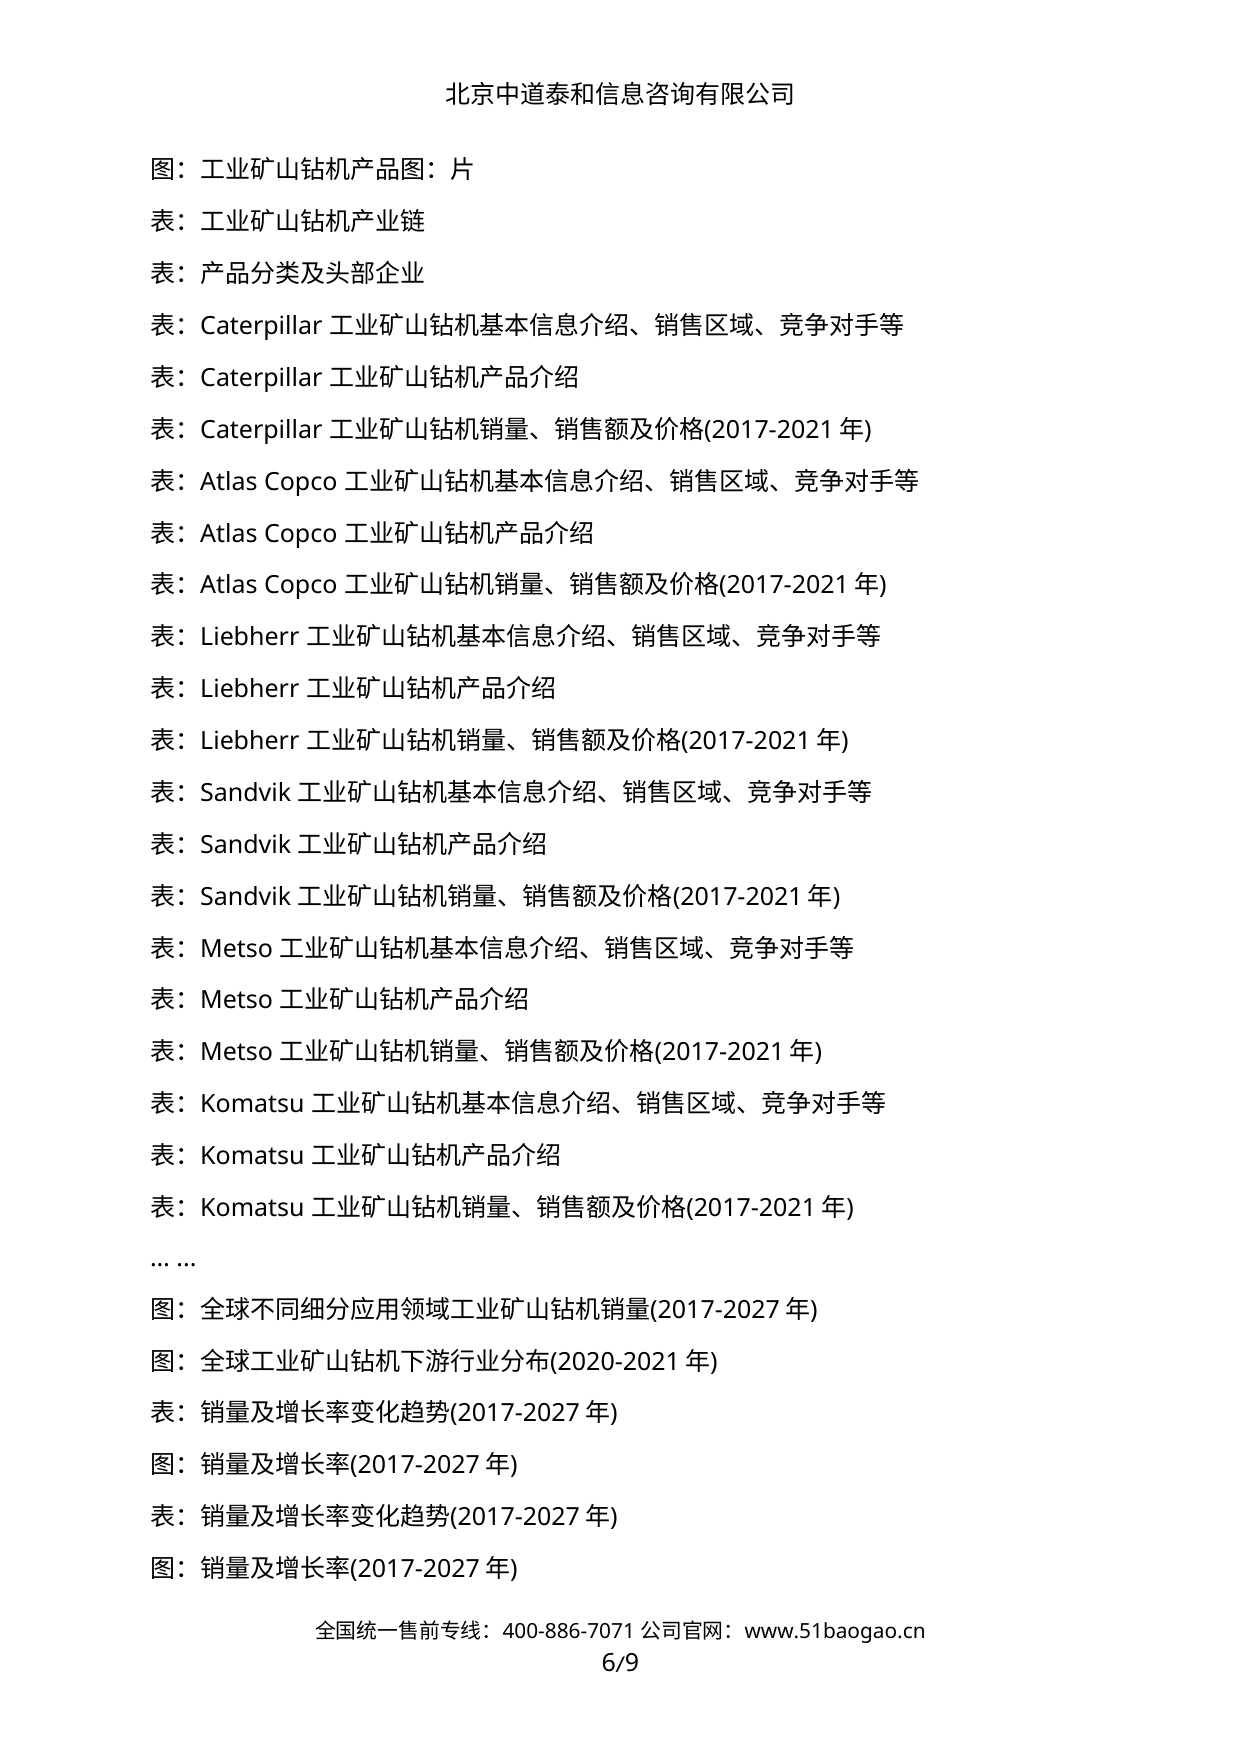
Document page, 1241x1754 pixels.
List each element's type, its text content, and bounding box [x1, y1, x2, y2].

text 表：Atlas Copco 工业矿山钻机基本信息介绍、销售区域、竞争对手等 [150, 461, 1090, 497]
text 表：Sandvik 工业矿山钻机销量、销售额及价格(2017-2021年) [150, 876, 1090, 912]
text 表：Liebherr 工业矿山钻机销量、销售额及价格(2017-2021年) [150, 721, 1090, 757]
text 表：Metso 工业矿山钻机销量、销售额及价格(2017-2021年) [150, 1032, 1090, 1068]
text … ... [150, 1239, 1090, 1273]
text 图：销量及增长率(2017-2027年) [150, 1445, 1090, 1481]
text 表：Atlas Copco 工业矿山钻机产品介绍 [150, 513, 1090, 549]
text 图：销量及增长率(2017-2027年) [150, 1548, 1090, 1585]
text 表：Komatsu 工业矿山钻机基本信息介绍、销售区域、竞争对手等 [150, 1084, 1090, 1120]
text 表：Liebherr 工业矿山钻机产品介绍 [150, 669, 1090, 705]
text 表：Liebherr 工业矿山钻机基本信息介绍、销售区域、竞争对手等 [150, 617, 1090, 653]
text 图：全球工业矿山钻机下游行业分布(2020-2021年) [150, 1341, 1090, 1377]
text 图：工业矿山钻机产品图：片 [150, 150, 1090, 186]
text 表：Metso 工业矿山钻机基本信息介绍、销售区域、竞争对手等 [150, 928, 1090, 964]
text 表：Caterpillar 工业矿山钻机基本信息介绍、销售区域、竞争对手等 [150, 306, 1090, 342]
text 图：全球不同细分应用领域工业矿山钻机销量(2017-2027年) [150, 1289, 1090, 1325]
text 表：销量及增长率变化趋势(2017-2027年) [150, 1497, 1090, 1533]
text 表：Atlas Copco 工业矿山钻机销量、销售额及价格(2017-2021年) [150, 565, 1090, 601]
text 表：Metso 工业矿山钻机产品介绍 [150, 980, 1090, 1016]
text 表：Komatsu 工业矿山钻机产品介绍 [150, 1136, 1090, 1172]
text 表：工业矿山钻机产业链 [150, 202, 1090, 238]
text 表：Sandvik 工业矿山钻机产品介绍 [150, 824, 1090, 861]
text 表：Komatsu 工业矿山钻机销量、销售额及价格(2017-2021年) [150, 1187, 1090, 1224]
text 表：Caterpillar 工业矿山钻机销量、销售额及价格(2017-2021年) [150, 409, 1090, 446]
text 表：Caterpillar 工业矿山钻机产品介绍 [150, 357, 1090, 394]
text 表：Sandvik 工业矿山钻机基本信息介绍、销售区域、竞争对手等 [150, 772, 1090, 809]
text 表：销量及增长率变化趋势(2017-2027年) [150, 1393, 1090, 1429]
text 表：产品分类及头部企业 [150, 254, 1090, 290]
